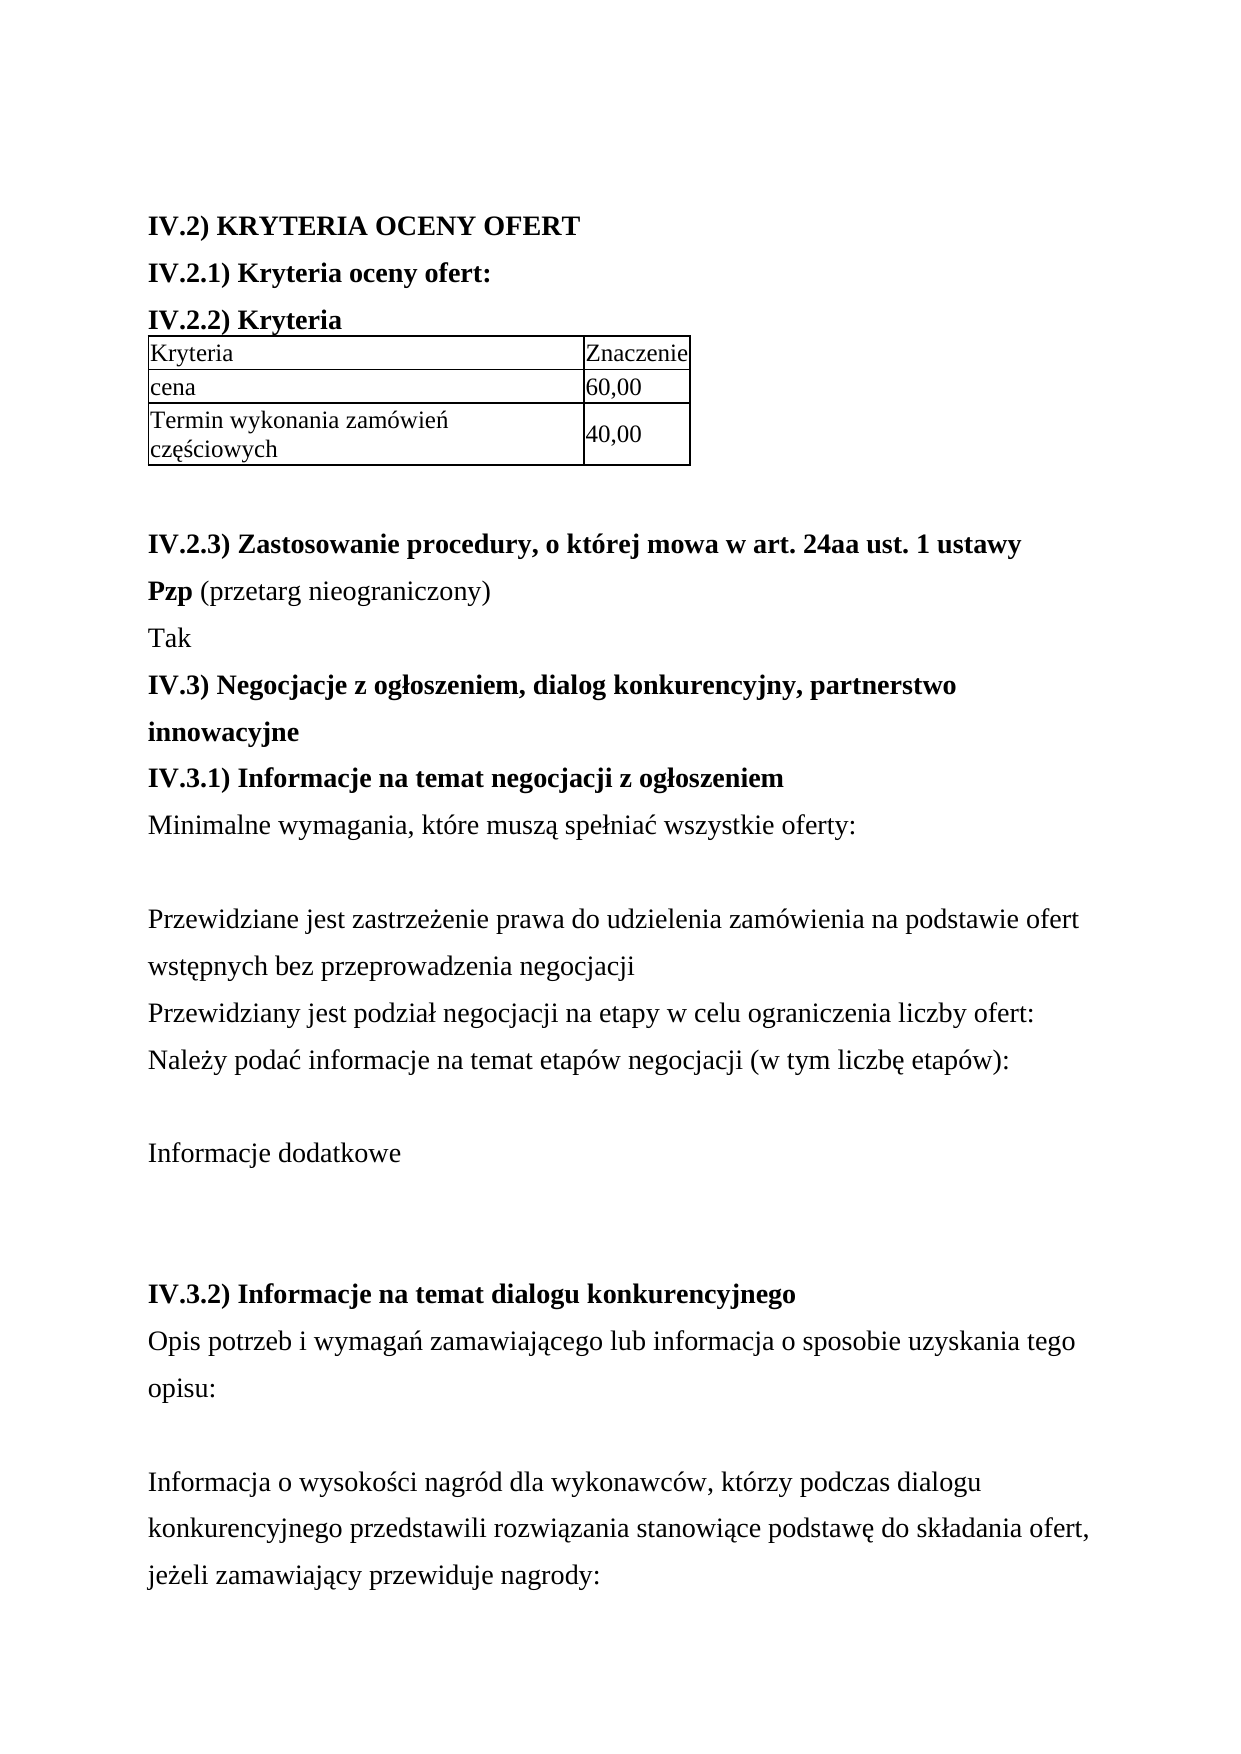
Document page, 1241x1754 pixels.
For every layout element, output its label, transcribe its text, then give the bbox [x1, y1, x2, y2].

table_cell 40,00 [585, 404, 689, 464]
table_header Kryteria [149, 337, 583, 368]
table_cell Termin wykonania zamówień częściowych [149, 404, 583, 464]
text IV.2) KRYTERIA OCENY OFERT IV.2.1) Kryteria oceny ofert: IV.2.2) Kryteria [148, 148, 1093, 335]
table_cell cena [149, 370, 583, 402]
table_cell 60,00 [585, 370, 689, 402]
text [148, 466, 1093, 1591]
table_header Znaczenie [585, 337, 689, 368]
